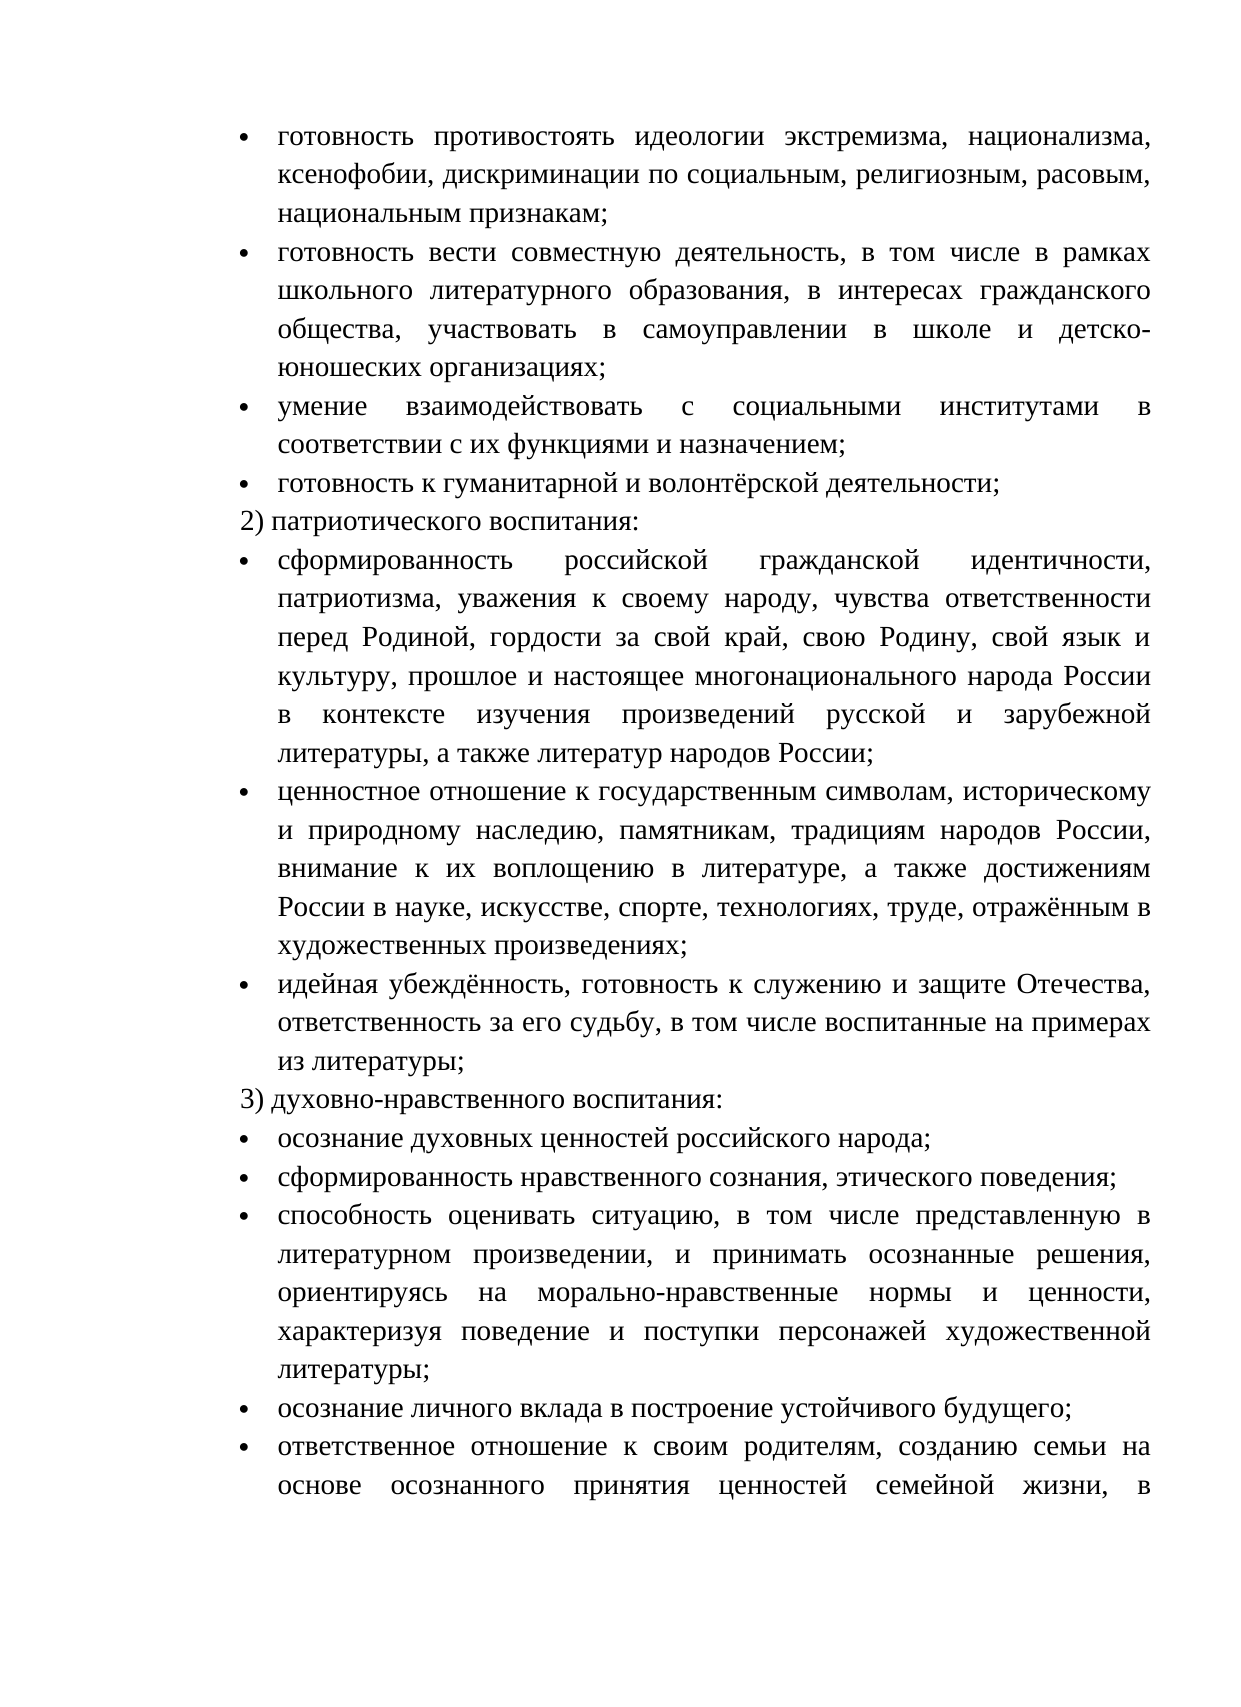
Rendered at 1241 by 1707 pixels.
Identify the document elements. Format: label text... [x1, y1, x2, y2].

list умение взаимодействовать с социальными институтами в соответствии с их функциями и назначением; [240, 388, 1152, 460]
list осознание личного вклада в построение устойчивого будущего; [240, 1390, 1152, 1423]
list сформированность российской гражданской идентичности, патриотизма, уважения к своему народу, чувства ответственности перед Родиной, гордости за свой край, свою Родину, свой язык и культуру, прошлое и настоящее многонационального народа России в контексте изучения произведений русской и зарубежной литературы, а также литератур народов России; [240, 542, 1152, 768]
list сформированность нравственного сознания, этического поведения; [240, 1159, 1152, 1192]
list готовность к гуманитарной и волонтёрской деятельности; [240, 465, 1152, 498]
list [240, 1428, 1152, 1501]
list способность оценивать ситуацию, в том числе представленную в литературном произведении, и принимать осознанные решения, ориентируясь на морально-нравственные нормы и ценности, характеризуя поведение и поступки персонажей художественной литературы; [240, 1197, 1152, 1385]
list ценностное отношение к государственным символам, историческому и природному наследию, памятникам, традициям народов России, внимание к их воплощению в литературе, а также достижениям России в науке, искусстве, спорте, технологиях, труде, отражённым в художественных произведениях; [240, 773, 1152, 961]
list готовность противостоять идеологии экстремизма, национализма, ксенофобии, дискриминации по социальным, религиозным, расовым, национальным признакам; [240, 118, 1152, 229]
text 2) патриотического воспитания: [177, 503, 1152, 537]
list осознание духовных ценностей российского народа; [240, 1120, 1152, 1154]
list идейная убеждённость, готовность к служению и защите Отечества, ответственность за его судьбу, в том числе воспитанные на примерах из литературы; [240, 966, 1152, 1077]
text 3) духовно-нравственного воспитания: [177, 1082, 1152, 1115]
list готовность вести совместную деятельность, в том числе в рамках школьного литературного образования, в интересах гражданского общества, участвовать в самоуправлении в школе и детско-юношеских организациях; [240, 234, 1152, 383]
